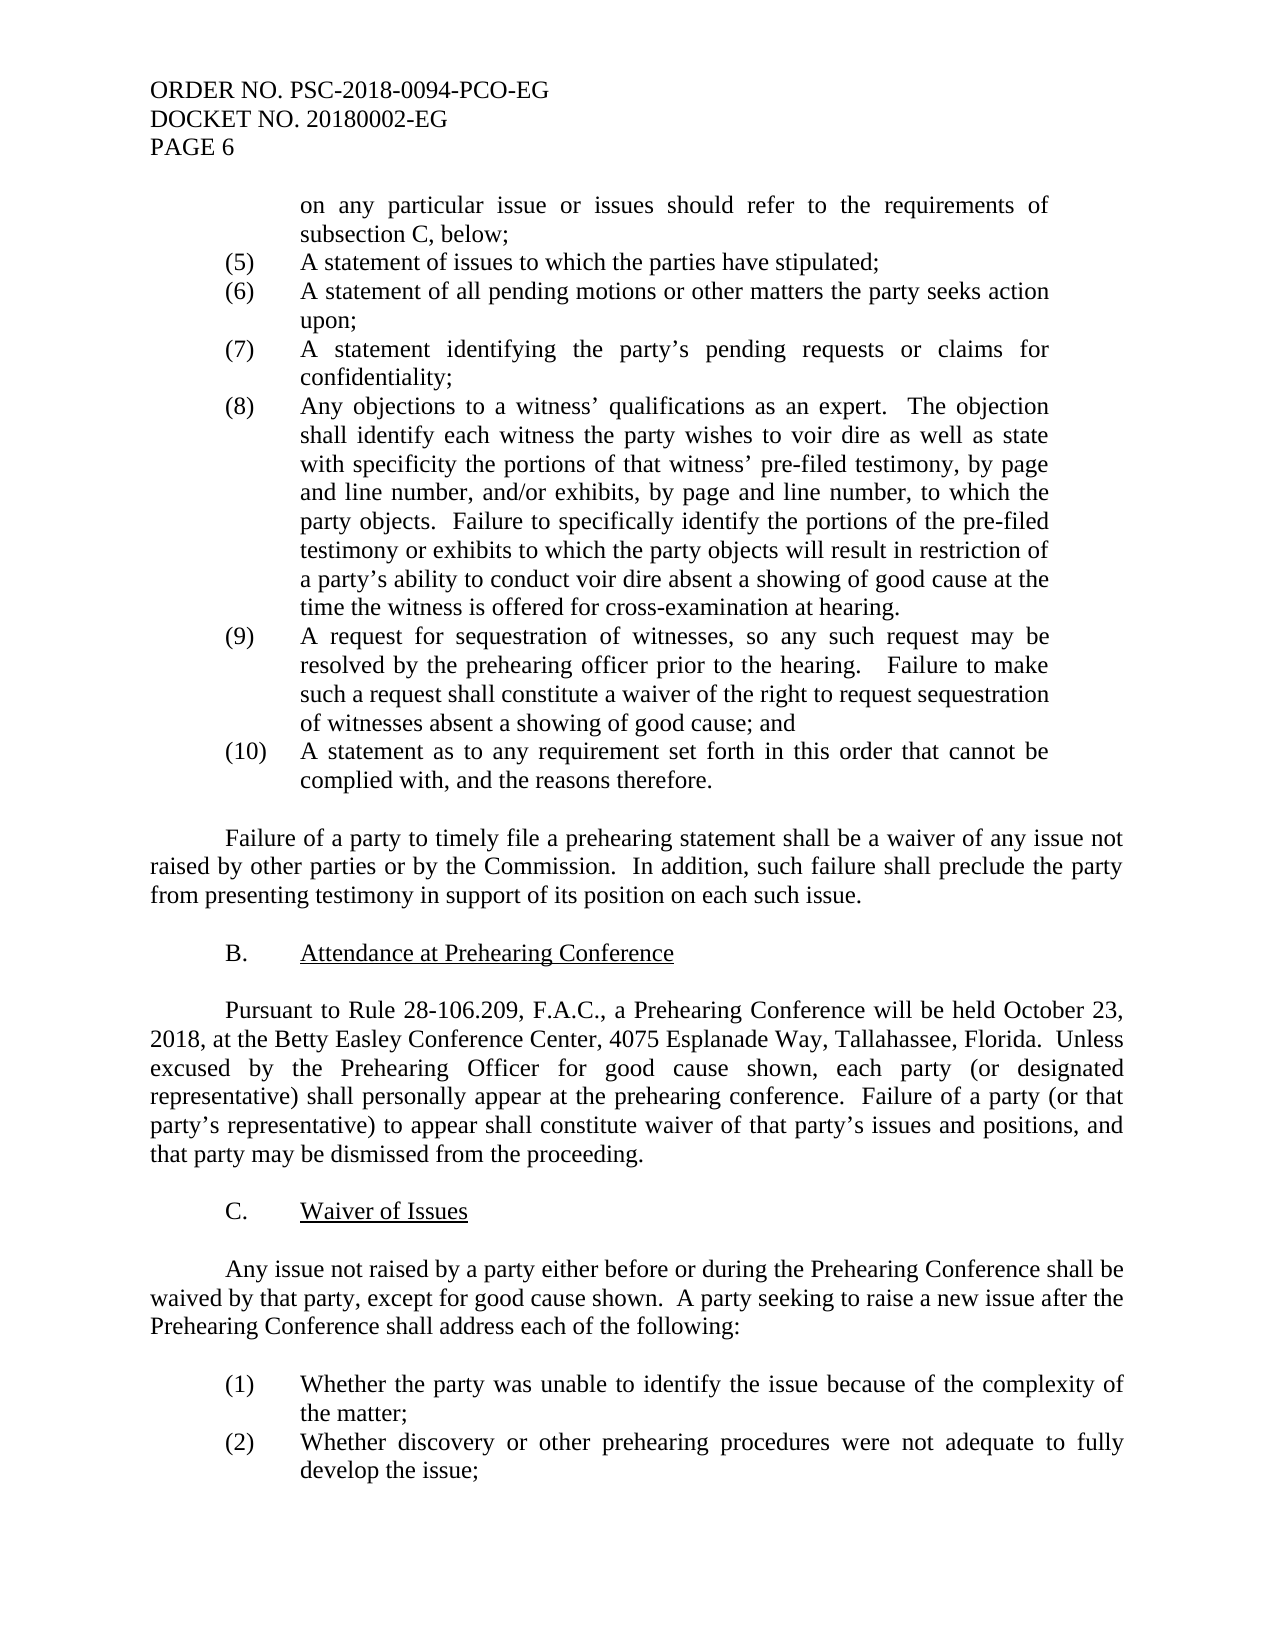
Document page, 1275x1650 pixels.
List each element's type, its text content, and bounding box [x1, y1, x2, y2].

list (7) A statement identifying the party’s pending requests or claims for confidentiality; [225, 334, 1050, 391]
list Any issue not raised by a party either before or during the Prehearing Conference shall be waived by that party, except for good cause shown. A party seeking to raise a new issue after the Prehearing Conference shall address each of the following: [150, 1254, 1125, 1340]
list Pursuant to Rule 28-106.209, F.A.C., a Prehearing Conference will be held October 23, 2018, at the , 4075 Esplanade Way, , . Unless excused by the Prehearing Officer for good cause shown, each party (or designated representative) shall personally appear at the prehearing conference. Failure of a party (or that party’s representative) to appear shall constitute waiver of that party’s issues and positions, and that party may be dismissed from the proceeding. [150, 995, 1125, 1168]
list C. Waiver of Issues [150, 1196, 1125, 1225]
list Failure of a party to timely file a prehearing statement shall be a waiver of any issue not raised by other parties or by the Commission. In addition, such failure shall preclude the party from presenting testimony in support of its position on each such issue. [150, 823, 1125, 909]
list (6) A statement of all pending motions or other matters the party seeks action upon; [225, 276, 1050, 334]
list (8) Any objections to a witness’ qualifications as an expert. The objection shall identify each witness the party wishes to voir dire as well as state with specificity the portions of that witness’ pre-filed testimony, by page and line number, and/or exhibits, by page and line number, to which the party objects. Failure to specifically identify the portions of the pre-filed testimony or exhibits to which the party objects will result in restriction of a party’s ability to conduct voir dire absent a showing of good cause at the time the witness is offered for cross-examination at hearing. [225, 391, 1050, 621]
list (9) A request for sequestration of witnesses, so any such request may be resolved by the prehearing officer prior to the hearing. Failure to make such a request shall constitute a waiver of the right to request sequestration of witnesses absent a showing of good cause; and [225, 621, 1050, 736]
list Whether discovery or other prehearing procedures were not adequate to fully develop the issue; [225, 1427, 1125, 1484]
list B. Attendance at Prehearing Conference [150, 938, 1125, 966]
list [225, 190, 1050, 247]
list (5) A statement of issues to which the parties have stipulated; [225, 247, 1050, 276]
list Whether the party was unable to identify the issue because of the complexity of the matter; [225, 1369, 1125, 1427]
list (10) A statement as to any requirement set forth in this order that cannot be complied with, and the reasons therefore. [225, 736, 1050, 794]
